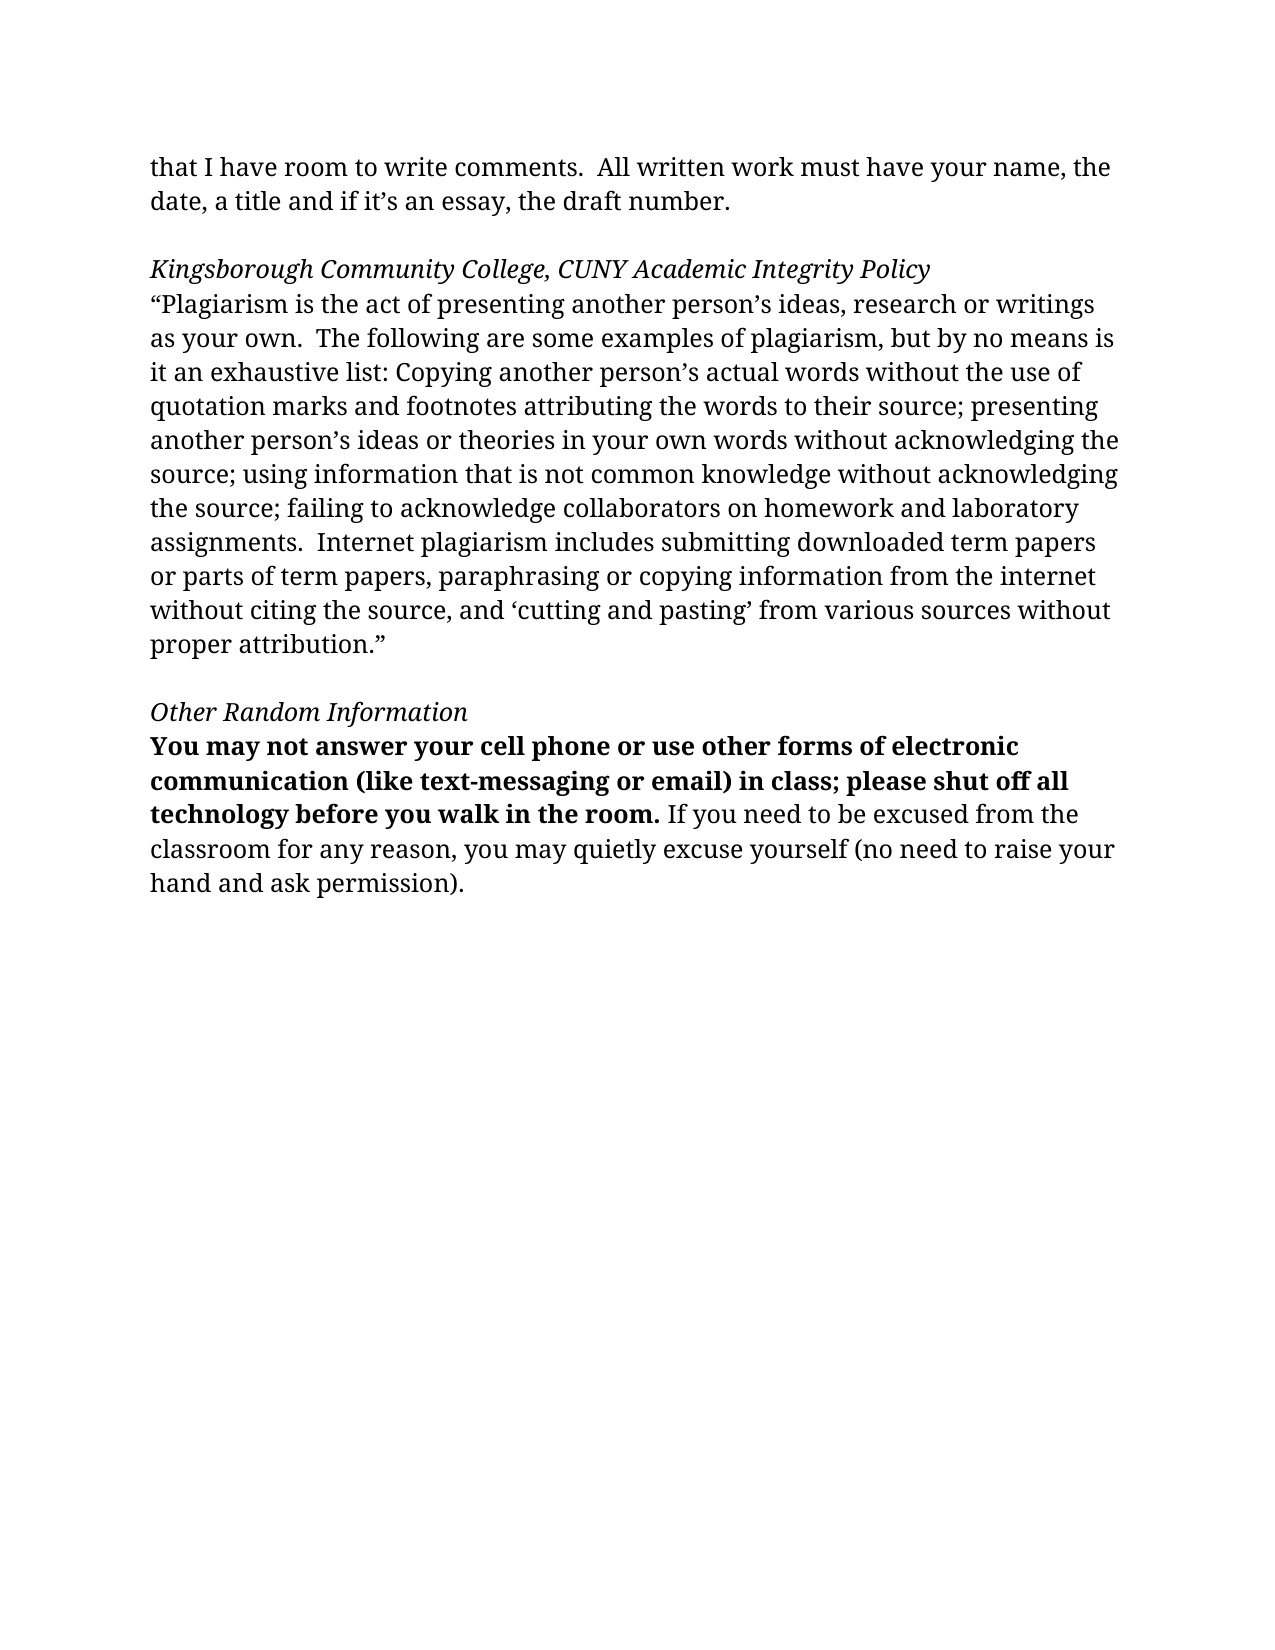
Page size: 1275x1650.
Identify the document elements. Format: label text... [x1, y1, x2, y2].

text Other Random Information [150, 695, 1125, 729]
text “Plagiarism is the act of presenting another person’s ideas, research or writings as your own. The following are some examples of plagiarism, but by no means is it an exhaustive list: Copying another person’s actual words without the use of quotation marks and footnotes attributing the words to their source; presenting another person’s ideas or theories in your own words without acknowledging the source; using information that is not common knowledge without acknowledging the source; failing to acknowledge collaborators on homework and laboratory assignments. Internet plagiarism includes submitting downloaded term papers or parts of term papers, paraphrasing or copying information from the internet without citing the source, and ‘cutting and pasting’ from various sources without proper attribution.” [150, 286, 1125, 661]
text Kingsborough Community College, CUNY Academic Integrity Policy [150, 252, 1125, 286]
text You may not answer your cell phone or use other forms of electronic communication (like text-messaging or email) in class; please shut off all technology before you walk in the room. If you need to be excused from the classroom for any reason, you may quietly excuse yourself (no need to raise your hand and ask permission). [150, 729, 1125, 899]
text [150, 150, 1125, 218]
